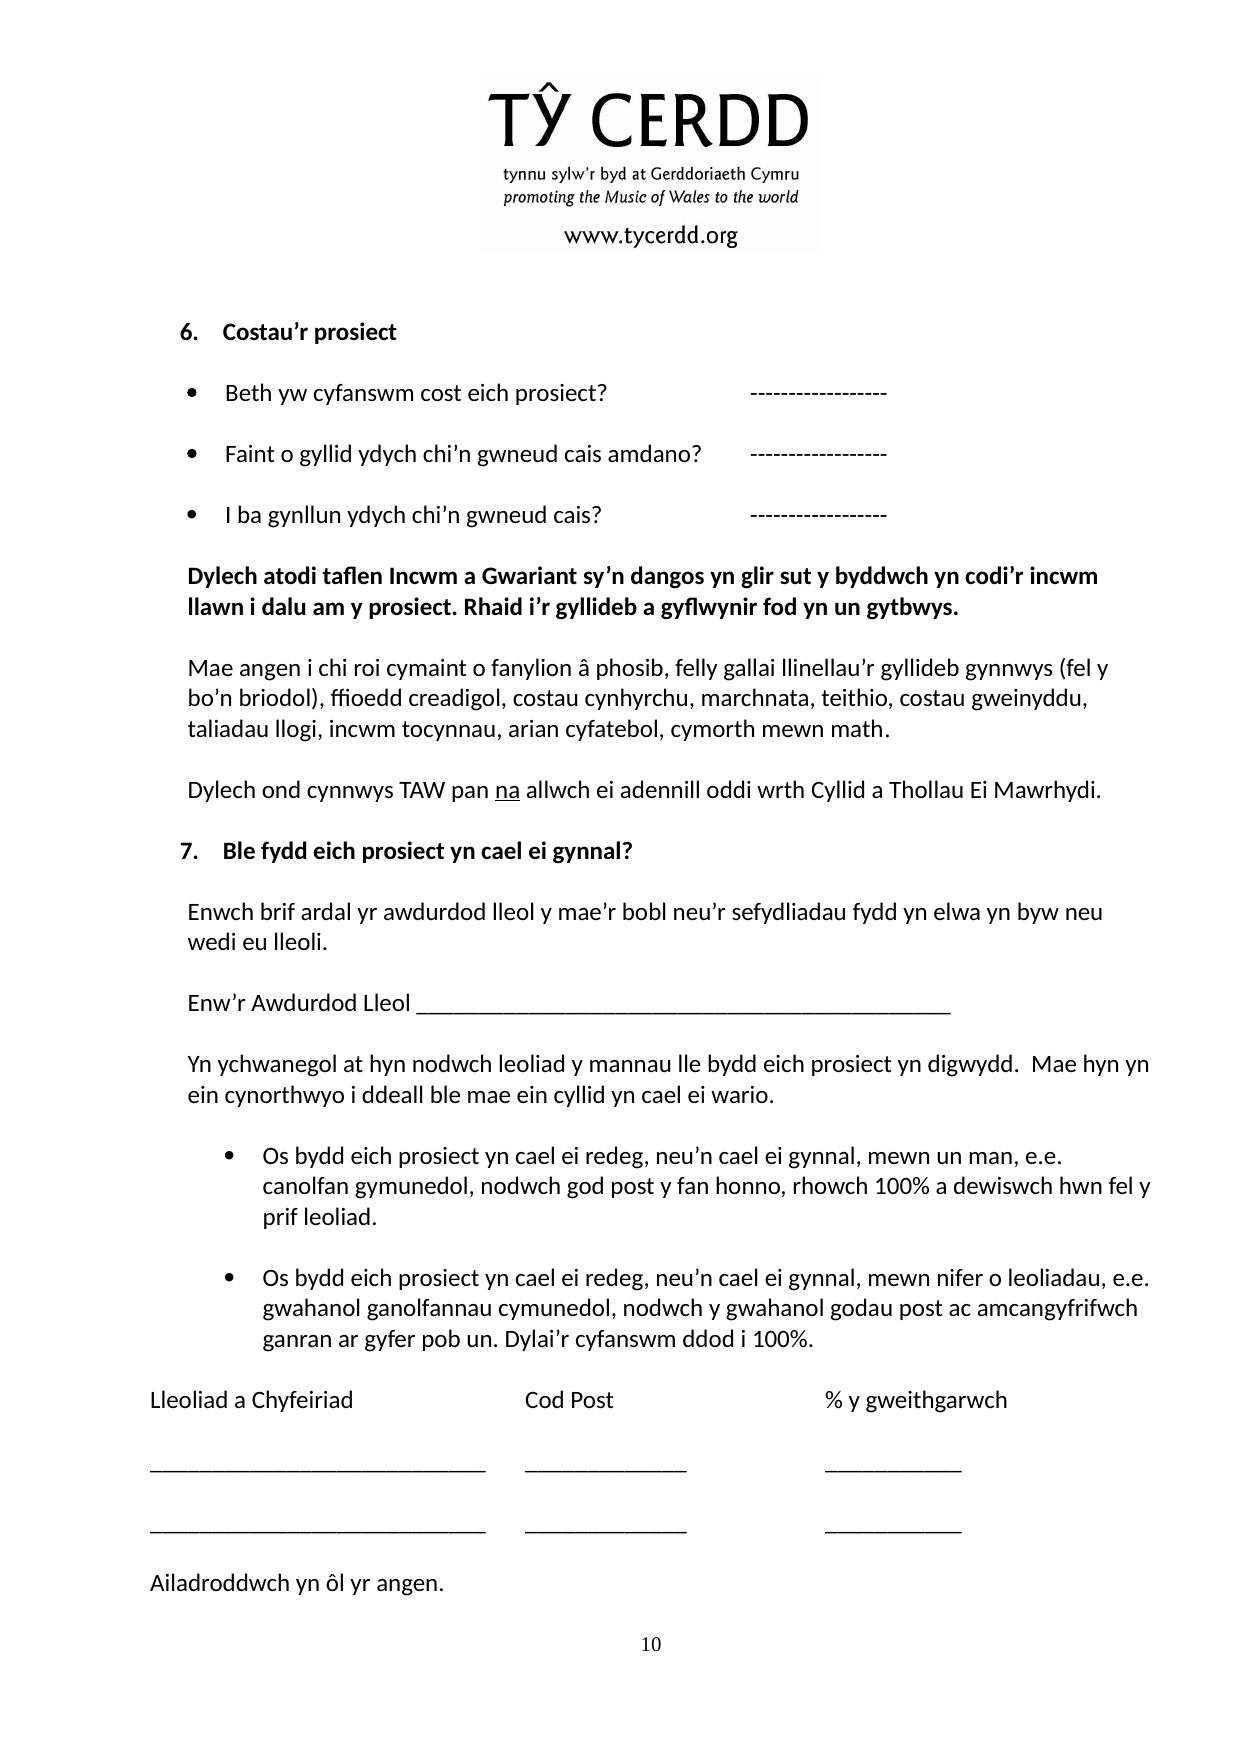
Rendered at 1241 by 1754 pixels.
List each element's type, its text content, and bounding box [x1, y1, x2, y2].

text ___________________________ _____________ ___________ [150, 1506, 1152, 1537]
list Costau’r prosiect [179, 316, 1152, 346]
picture [479, 73, 822, 254]
text Enwch brif ardal yr awdurdod lleol y mae’r bobl neu’r sefydliadau fydd yn elwa yn byw neu wedi eu lleoli. [187, 896, 1152, 957]
list Beth yw cyfanswm cost eich prosiect? ------------------ [187, 377, 1152, 407]
list Faint o gyllid ydych chi’n gwneud cais amdano? ------------------ [187, 438, 1152, 468]
list Ble fydd eich prosiect yn cael ei gynnal? [179, 835, 1152, 865]
list I ba gynllun ydych chi’n gwneud cais? ------------------ [187, 499, 1152, 529]
text Enw’r Awdurdod Lleol ___________________________________________ [187, 987, 1152, 1018]
text ___________________________ _____________ ___________ [150, 1445, 1152, 1476]
text Mae angen i chi roi cymaint o fanylion â phosib, felly gallai llinellau’r gyllideb gynnwys (fel y bo’n briodol), ffioedd creadigol, costau cynhyrchu, marchnata, teithio, costau gweinyddu, taliadau llogi, incwm tocynnau, arian cyfatebol, cymorth mewn math. [187, 652, 1152, 743]
text Dylech ond cynnwys TAW pan na allwch ei adennill oddi wrth Cyllid a Thollau Ei Mawrhydi. [187, 774, 1152, 804]
text Dylech atodi taflen Incwm a Gwariant sy’n dangos yn glir sut y byddwch yn codi’r incwm llawn i dalu am y prosiect. Rhaid i’r gyllideb a gyflwynir fod yn un gytbwys. [187, 560, 1152, 621]
text Lleoliad a Chyfeiriad Cod Post % y gweithgarwch [150, 1384, 1152, 1415]
text Ailadroddwch yn ôl yr angen. [150, 1567, 1152, 1598]
text Yn ychwanegol at hyn nodwch leoliad y mannau lle bydd eich prosiect yn digwydd. Mae hyn yn ein cynorthwyo i ddeall ble mae ein cyllid yn cael ei wario. [187, 1048, 1152, 1109]
list Os bydd eich prosiect yn cael ei redeg, neu’n cael ei gynnal, mewn nifer o leoliadau, e.e. gwahanol ganolfannau cymunedol, nodwch y gwahanol godau post ac amcangyfrifwch ganran ar gyfer pob un. Dylai’r cyfanswm ddod i 100%. [225, 1262, 1152, 1354]
list Os bydd eich prosiect yn cael ei redeg, neu’n cael ei gynnal, mewn un man, e.e. canolfan gymunedol, nodwch god post y fan honno, rhowch 100% a dewiswch hwn fel y prif leoliad. [225, 1140, 1152, 1232]
